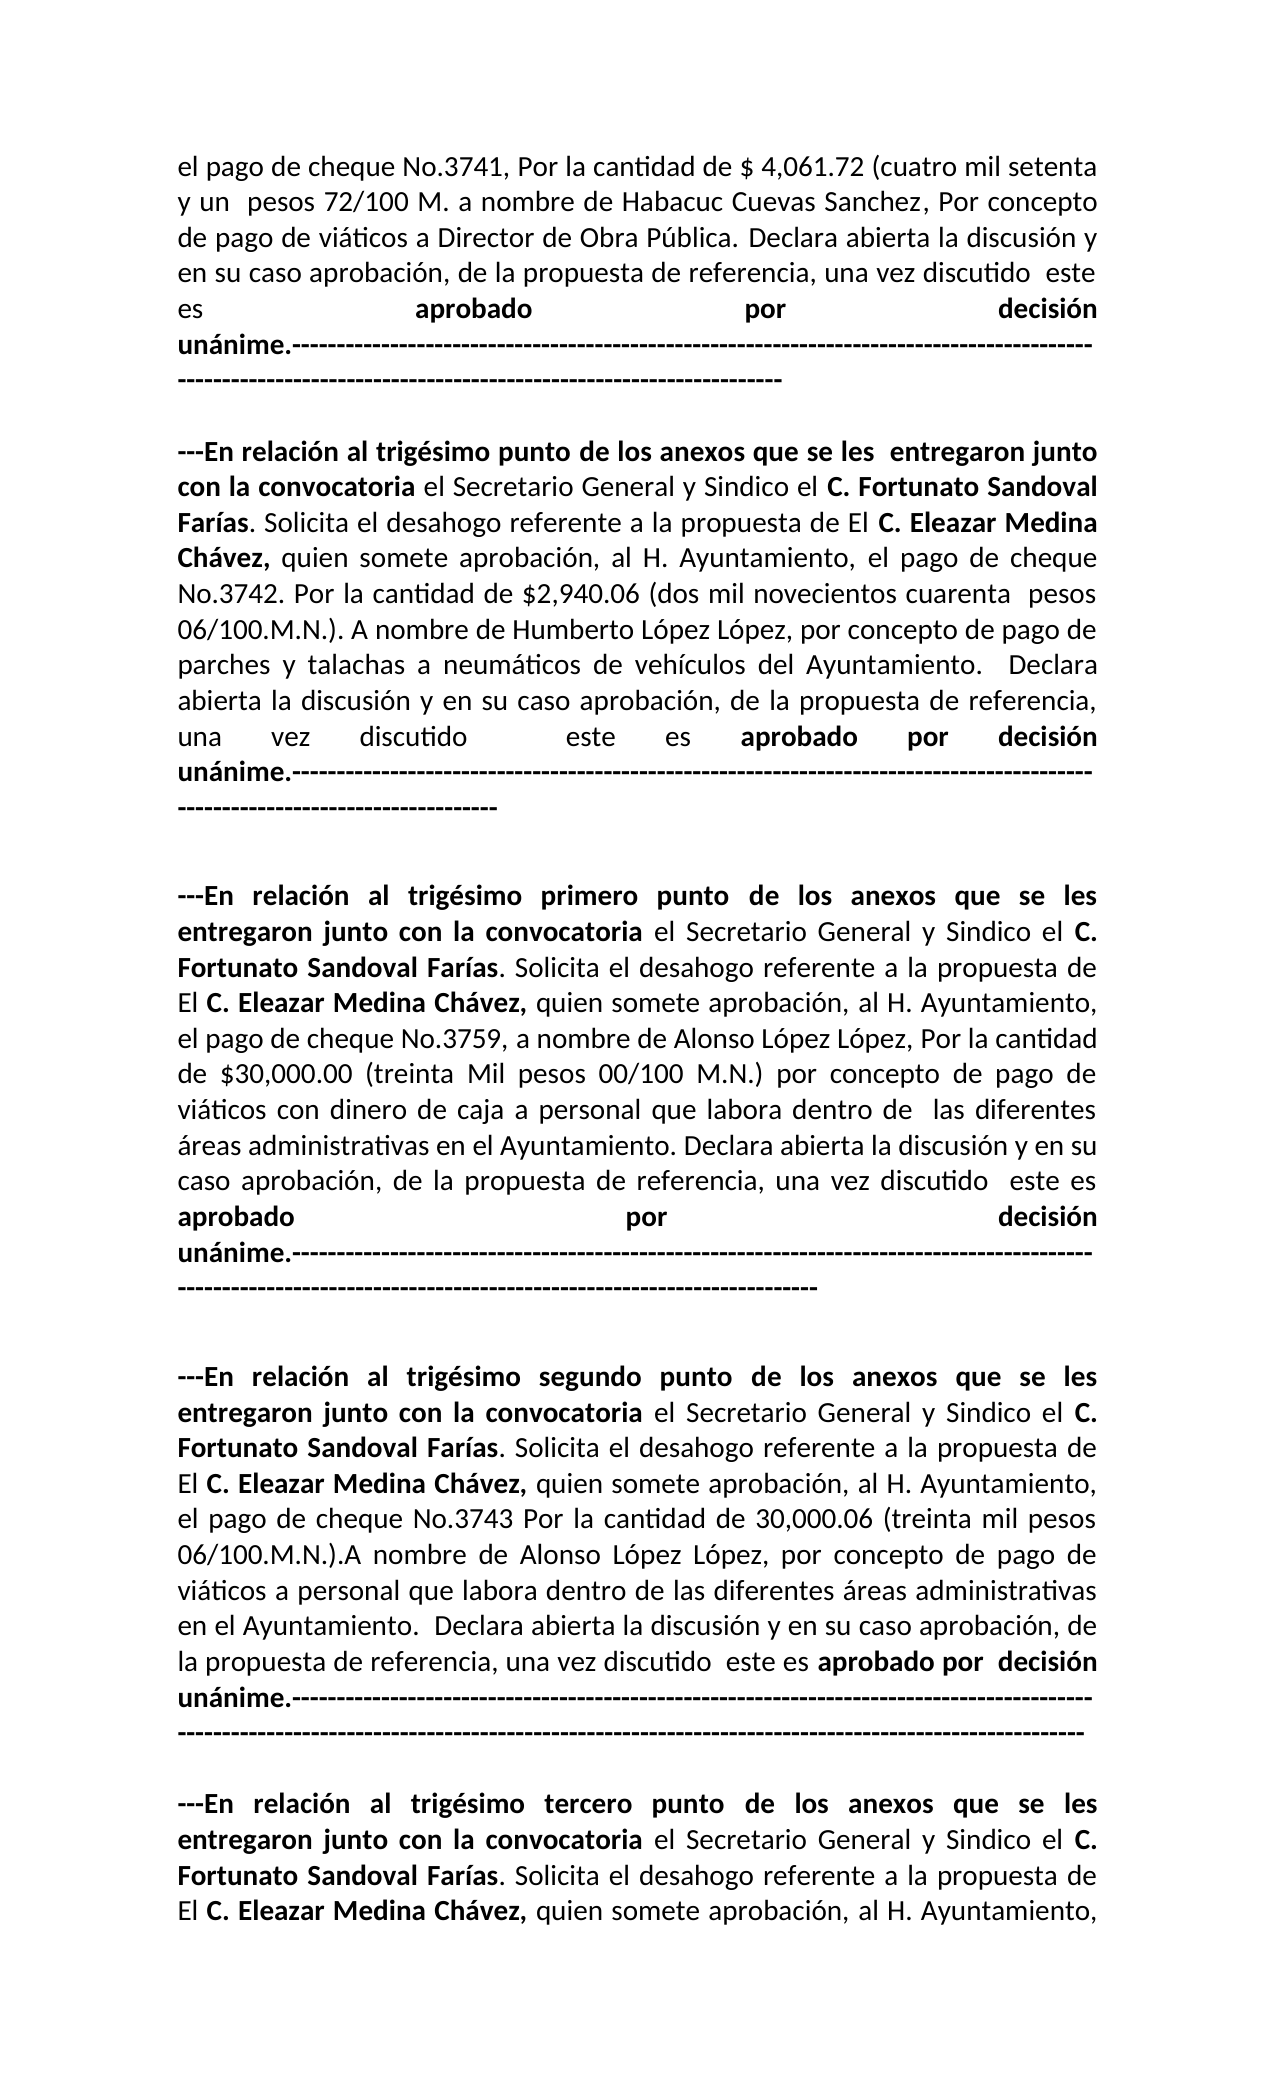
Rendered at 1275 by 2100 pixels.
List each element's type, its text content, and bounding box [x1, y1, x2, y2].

text ---En relación al trigésimo segundo punto de los anexos que se les entregaron junto con la convocatoria el Secretario General y Sindico el C. Fortunato Sandoval Farías. Solicita el desahogo referente a la propuesta de El C. Eleazar Medina Chávez, quien somete aprobación, al H. Ayuntamiento, el pago de cheque No.3743 Por la cantidad de 30,000.06 (treinta mil pesos 06/100.M.N.).A nombre de Alonso López López, por concepto de pago de viáticos a personal que labora dentro de las diferentes áreas administrativas en el Ayuntamiento. Declara abierta la discusión y en su caso aprobación, de la propuesta de referencia, una vez discutido este es aprobado por decisión unánime.------------------------------------------------------------------------------------------------------------------------------------------------------------------------------------------------ [177, 1358, 1098, 1750]
text ---En relación al trigésimo primero punto de los anexos que se les entregaron junto con la convocatoria el Secretario General y Sindico el C. Fortunato Sandoval Farías. Solicita el desahogo referente a la propuesta de El C. Eleazar Medina Chávez, quien somete aprobación, al H. Ayuntamiento, el pago de cheque No.3759, a nombre de Alonso López López, Por la cantidad de $30,000.00 (treinta Mil pesos 00/100 M.N.) por concepto de pago de viáticos con dinero de caja a personal que labora dentro de las diferentes áreas administrativas en el Ayuntamiento. Declara abierta la discusión y en su caso aprobación, de la propuesta de referencia, una vez discutido este es aprobado por decisión unánime.------------------------------------------------------------------------------------------------------------------------------------------------------------------ [177, 877, 1098, 1305]
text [177, 148, 1098, 397]
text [177, 1786, 1098, 1928]
text ---En relación al trigésimo punto de los anexos que se les entregaron junto con la convocatoria el Secretario General y Sindico el C. Fortunato Sandoval Farías. Solicita el desahogo referente a la propuesta de El C. Eleazar Medina Chávez, quien somete aprobación, al H. Ayuntamiento, el pago de cheque No.3742. Por la cantidad de $2,940.06 (dos mil novecientos cuarenta pesos 06/100.M.N.). A nombre de Humberto López López, por concepto de pago de parches y talachas a neumáticos de vehículos del Ayuntamiento. Declara abierta la discusión y en su caso aprobación, de la propuesta de referencia, una vez discutido este es aprobado por decisión unánime.------------------------------------------------------------------------------------------------------------------------------ [177, 433, 1098, 824]
